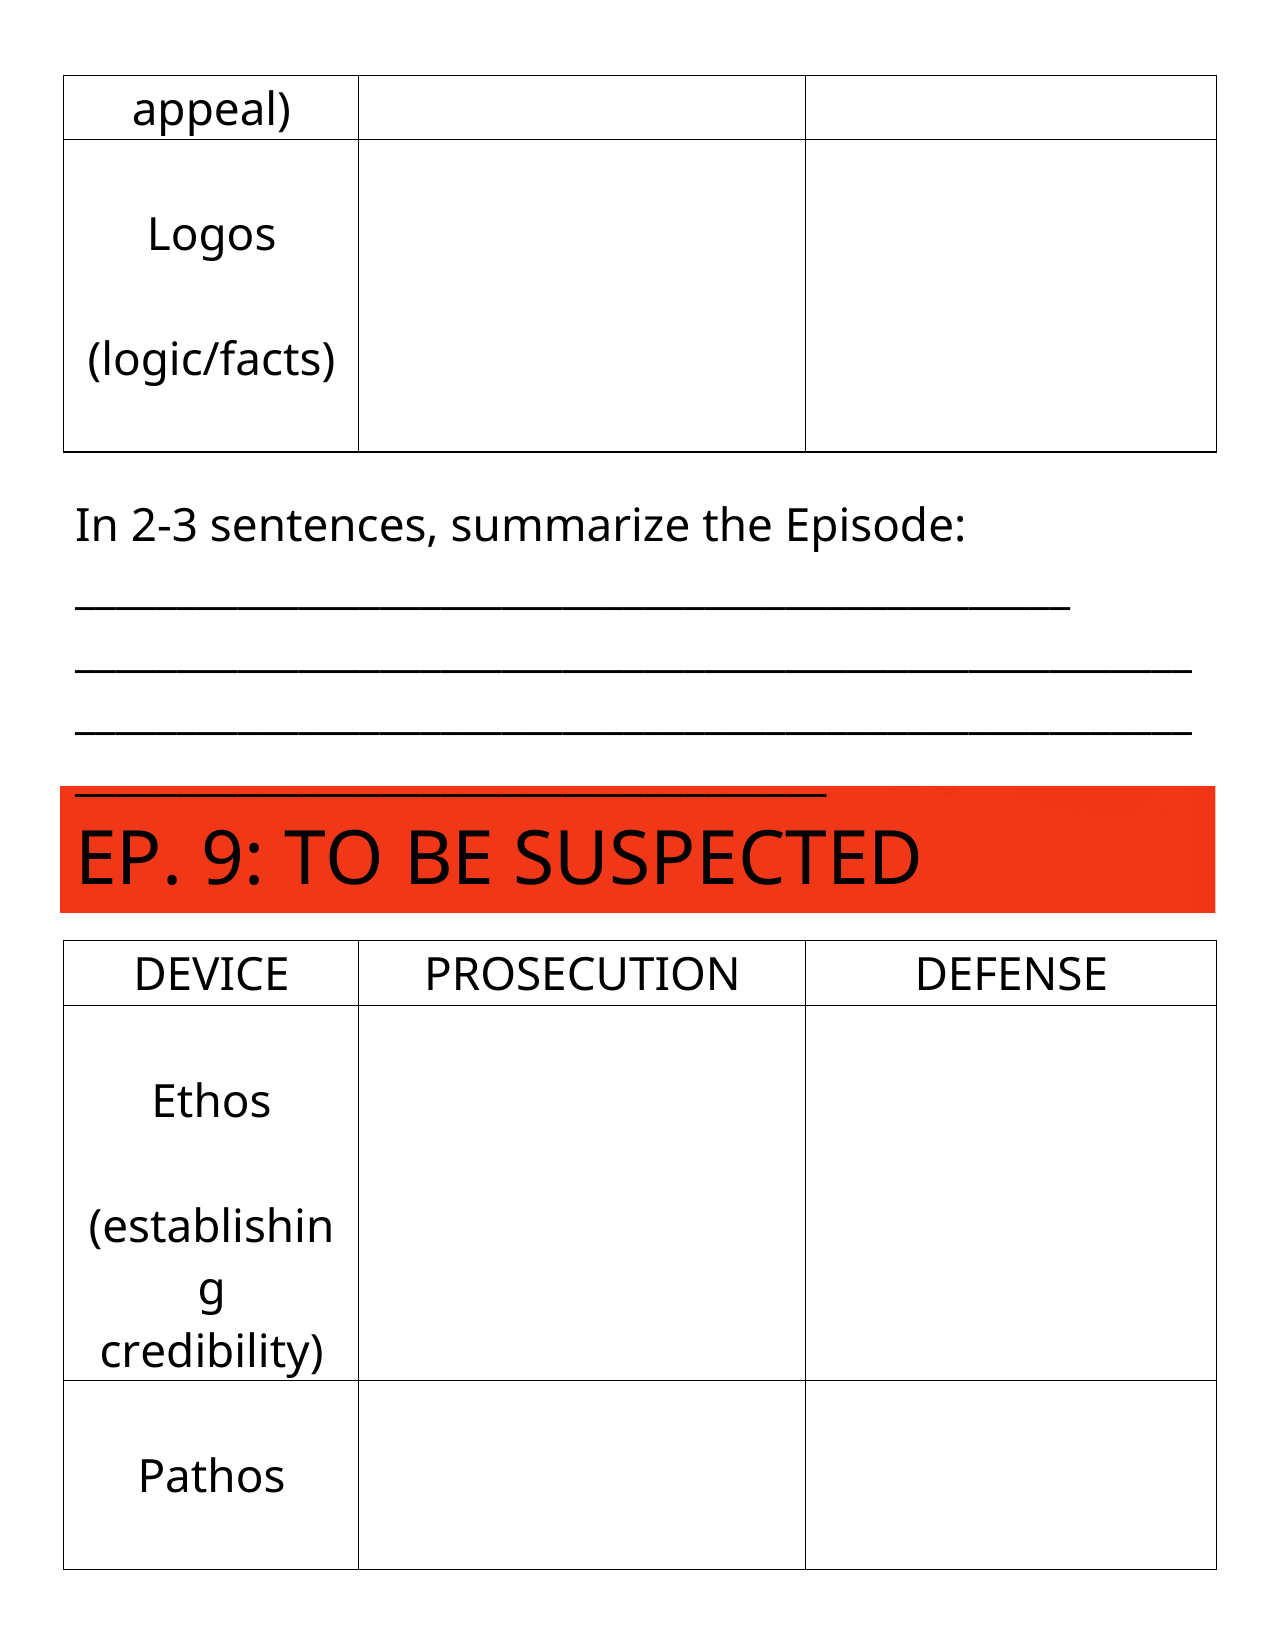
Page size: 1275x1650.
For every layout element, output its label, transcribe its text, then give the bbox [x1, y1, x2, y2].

picture [60, 786, 1216, 913]
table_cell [64, 76, 358, 138]
table_cell [359, 76, 805, 138]
table_header DEFENSE [806, 941, 1216, 1005]
table_cell Ethos (establishing credibility) [64, 1006, 358, 1380]
table_cell [359, 1381, 805, 1569]
table_cell [806, 1006, 1216, 1380]
table_cell [806, 76, 1216, 138]
text EP. 9: TO BE SUSPECTED [75, 804, 1200, 906]
table_header PROSECUTION [359, 941, 805, 1005]
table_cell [64, 1381, 358, 1569]
table_cell [806, 1381, 1216, 1569]
table_cell [806, 140, 1216, 451]
text ___________________________________________________________________________________________________________________________________________________ [75, 617, 1200, 804]
table_cell [359, 140, 805, 451]
table_cell [359, 1006, 805, 1380]
text In 2-3 sentences, summarize the Episode: _________________________________________________ [75, 492, 1200, 617]
table_header DEVICE [64, 941, 358, 1005]
table_cell Logos (logic/facts) [64, 140, 358, 451]
